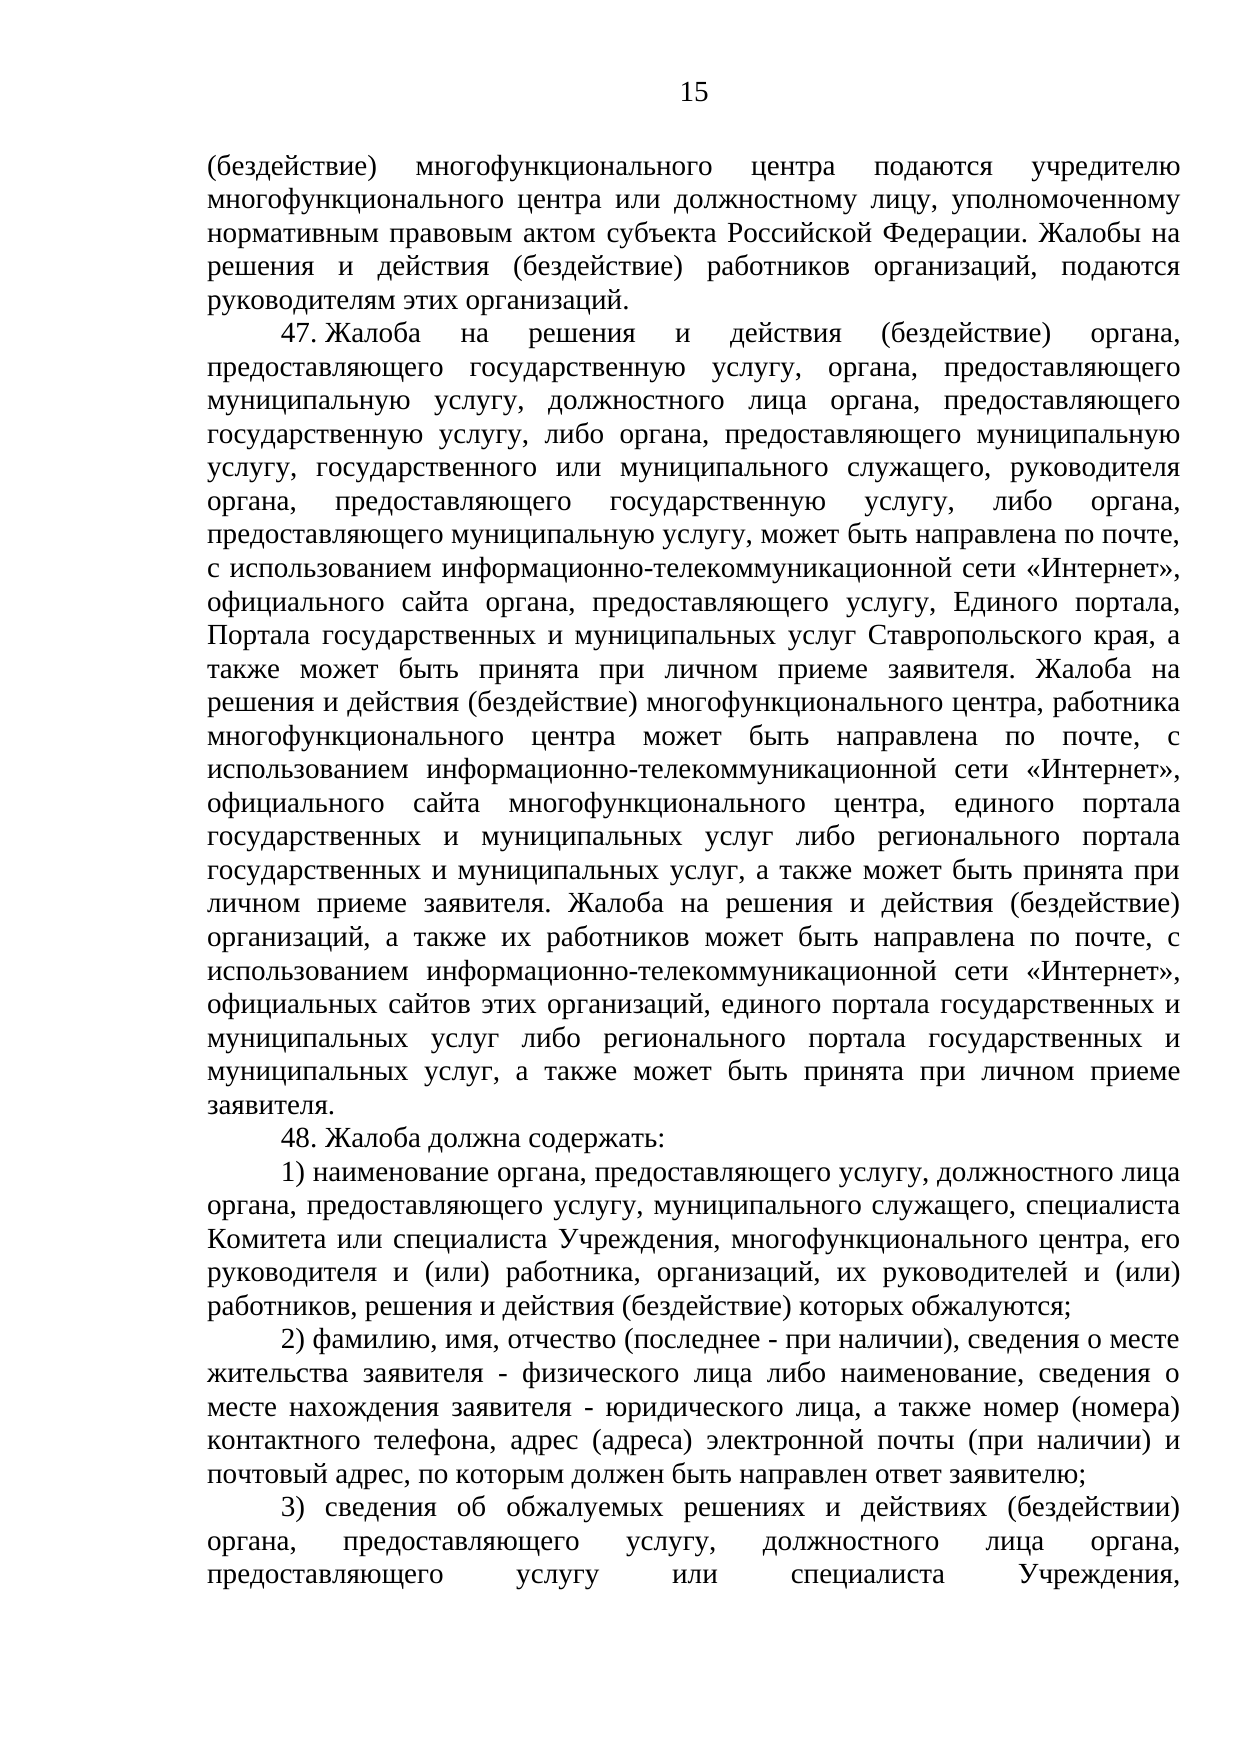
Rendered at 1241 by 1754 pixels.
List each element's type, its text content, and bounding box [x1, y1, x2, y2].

text 2) фамилию, имя, отчество (последнее - при наличии), сведения о месте жительства заявителя - физического лица либо наименование, сведения о месте нахождения заявителя - юридического лица, а также номер (номера) контактного телефона, адрес (адреса) электронной почты (при наличии) и почтовый адрес, по которым должен быть направлен ответ заявителю; [207, 1322, 1181, 1489]
list Жалоба на решения и действия (бездействие) органа, предоставляющего государственную услугу, органа, предоставляющего муниципальную услугу, должностного лица органа, предоставляющего государственную услугу, либо органа, предоставляющего муниципальную услугу, государственного или муниципального служащего, руководителя органа, предоставляющего государственную услугу, либо органа, предоставляющего муниципальную услугу, может быть направлена по почте, с использованием информационно-телекоммуникационной сети «Интернет», официального сайта органа, предоставляющего услугу, Единого портала, Портала государственных и муниципальных услуг Ставропольского края, а также может быть принята при личном приеме заявителя. Жалоба на решения и действия (бездействие) многофункционального центра, работника многофункционального центра может быть направлена по почте, с использованием информационно-телекоммуникационной сети «Интернет», официального сайта многофункционального центра, единого портала государственных и муниципальных услуг либо регионального портала государственных и муниципальных услуг, а также может быть принята при личном приеме заявителя. Жалоба на решения и действия (бездействие) организаций, а также их работников может быть направлена по почте, с использованием информационно-телекоммуникационной сети «Интернет», официальных сайтов этих организаций, единого портала государственных и муниципальных услуг либо регионального портала государственных и муниципальных услуг, а также может быть принята при личном приеме заявителя. [207, 315, 1181, 1120]
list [207, 148, 1181, 315]
list Жалоба должна содержать: [207, 1120, 1181, 1154]
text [207, 1489, 1181, 1590]
text 1) наименование органа, предоставляющего услугу, должностного лица органа, предоставляющего услугу, муниципального служащего, специалиста Комитета или специалиста Учреждения, многофункционального центра, его руководителя и (или) работника, организаций, их руководителей и (или) работников, решения и действия (бездействие) которых обжалуются; [207, 1154, 1181, 1322]
